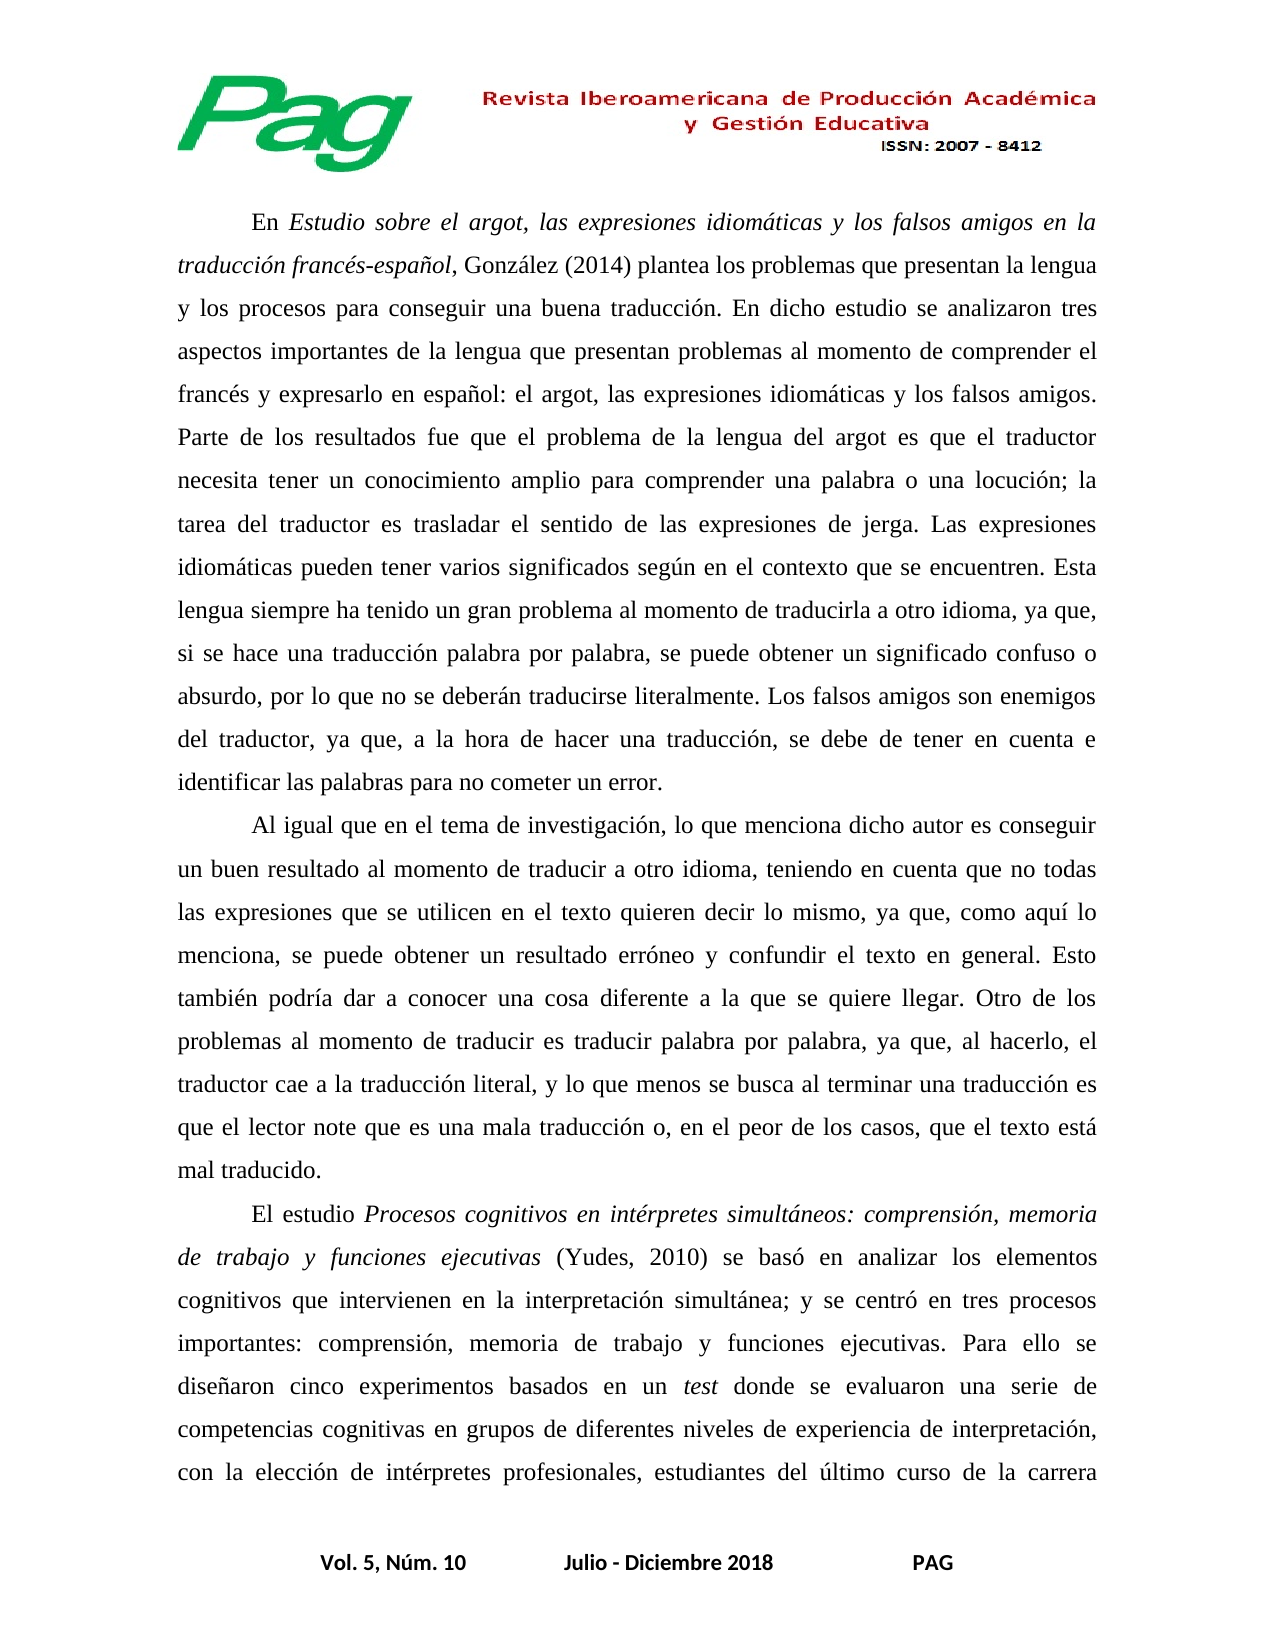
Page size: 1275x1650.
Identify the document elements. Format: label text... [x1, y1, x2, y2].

text En Estudio sobre el argot, las expresiones idiomáticas y los falsos amigos en la traducción francés-español, González (2014) plantea los problemas que presentan la lengua y los procesos para conseguir una buena traducción. En dicho estudio se analizaron tres aspectos importantes de la lengua que presentan problemas al momento de comprender el francés y expresarlo en español: el argot, las expresiones idiomáticas y los falsos amigos. Parte de los resultados fue que el problema de la lengua del argot es que el traductor necesita tener un conocimiento amplio para comprender una palabra o una locución; la tarea del traductor es trasladar el sentido de las expresiones de jerga. Las expresiones idiomáticas pueden tener varios significados según en el contexto que se encuentren. Esta lengua siempre ha tenido un gran problema al momento de traducirla a otro idioma, ya que, si se hace una traducción palabra por palabra, se puede obtener un significado confuso o absurdo, por lo que no se deberán traducirse literalmente. Los falsos amigos son enemigos del traductor, ya que, a la hora de hacer una traducción, se debe de tener en cuenta e identificar las palabras para no cometer un error. [177, 207, 1098, 796]
text Al igual que en el tema de investigación, lo que menciona dicho autor es conseguir un buen resultado al momento de traducir a otro idioma, teniendo en cuenta que no todas las expresiones que se utilicen en el texto quieren decir lo mismo, ya que, como aquí lo menciona, se puede obtener un resultado erróneo y confundir el texto en general. Esto también podría dar a conocer una cosa diferente a la que se quiere llegar. Otro de los problemas al momento de traducir es traducir palabra por palabra, ya que, al hacerlo, el traductor cae a la traducción literal, y lo que menos se busca al terminar una traducción es que el lector note que es una mala traducción o, en el peor de los casos, que el texto está mal traducido. [177, 811, 1098, 1184]
picture [177, 73, 1098, 173]
